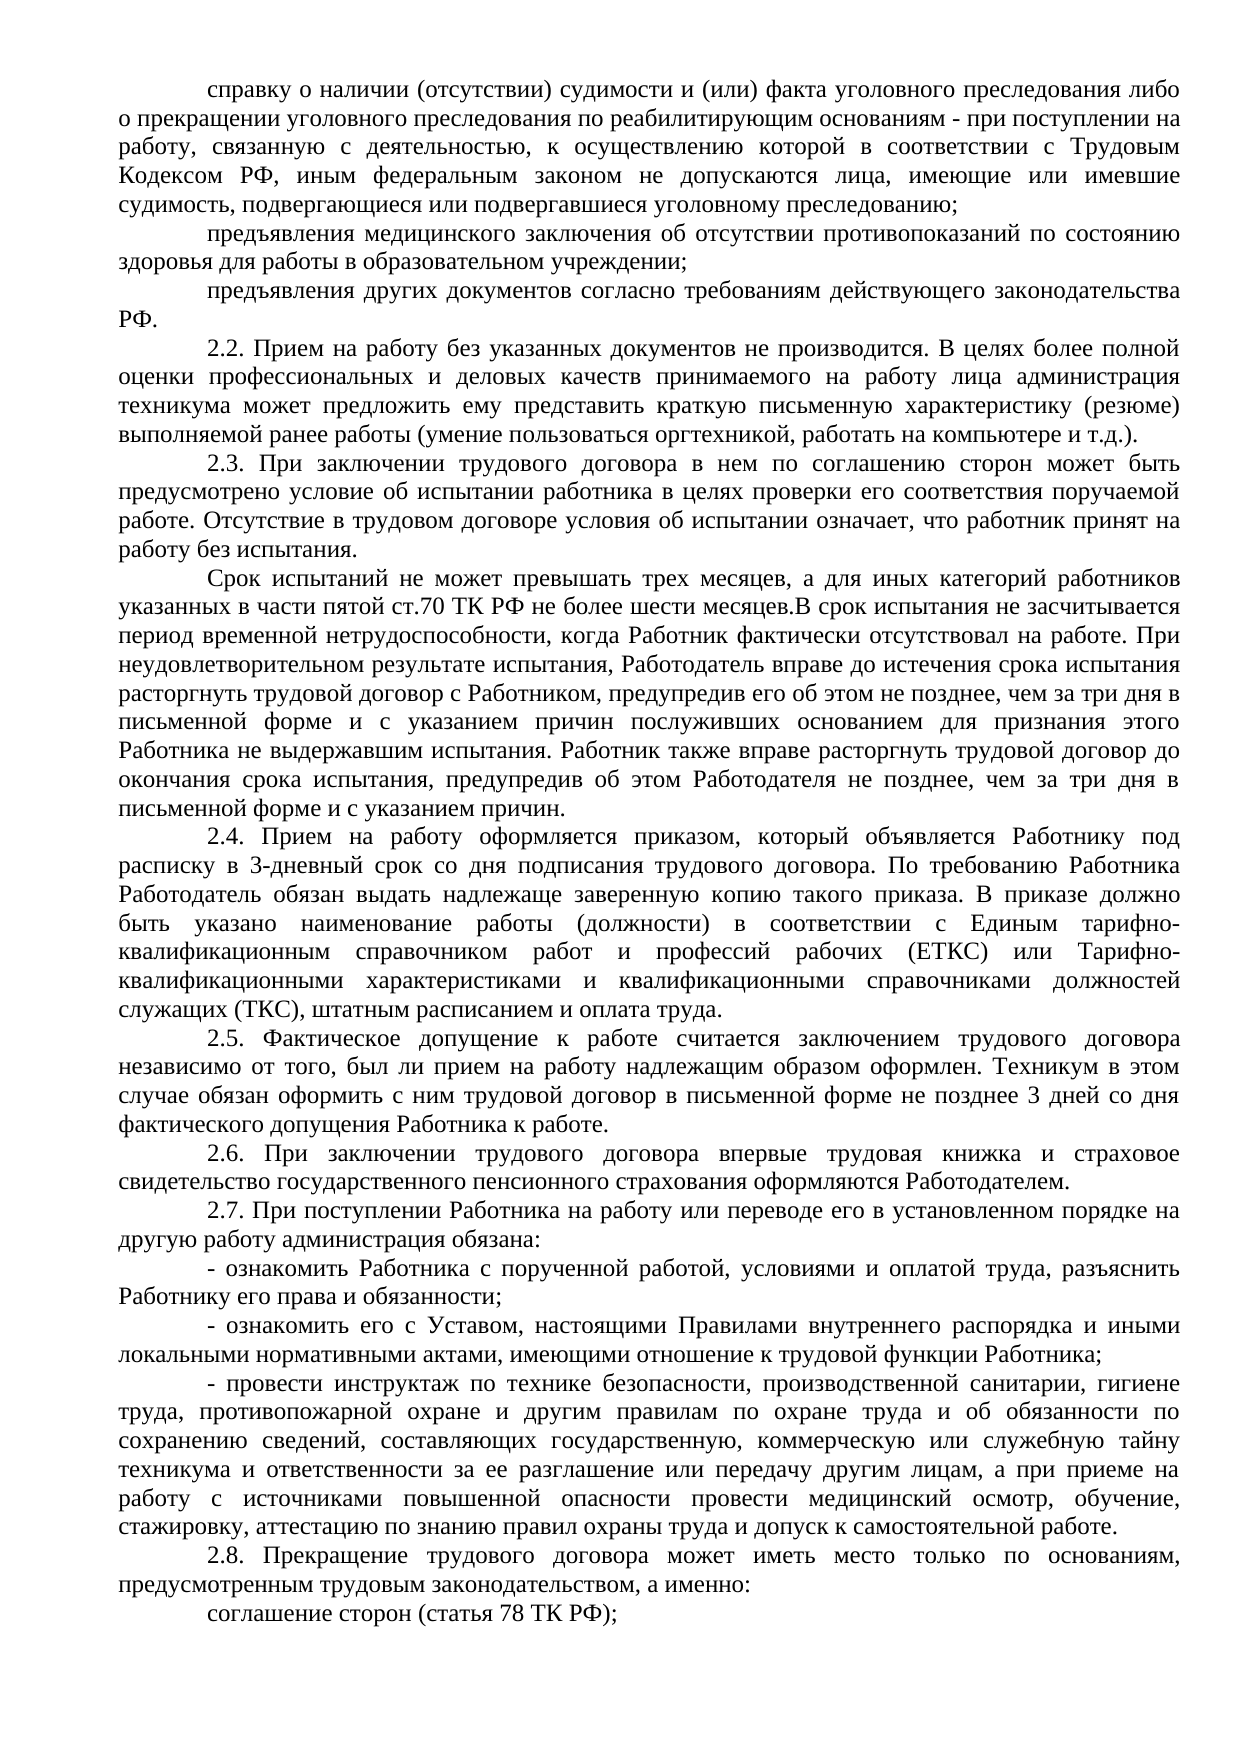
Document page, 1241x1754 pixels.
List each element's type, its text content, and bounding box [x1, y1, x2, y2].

text 2.2. Прием на работу без указанных документов не производится. В целях более полной оценки профессиональных и деловых качеств принимаемого на работу лица администрация техникума может предложить ему представить краткую письменную характеристику (резюме) выполняемой ранее работы (умение пользоваться оргтехникой, работать на компьютере и т.д.). [118, 333, 1181, 448]
text предъявления медицинского заключения об отсутствии противопоказаний по состоянию здоровья для работы в образовательном учреждении; [118, 218, 1181, 275]
text справку о наличии (отсутствии) судимости и (или) факта уголовного преследования либо о прекращении уголовного преследования по реабилитирующим основаниям - при поступлении на работу, связанную с деятельностью, к осуществлению которой в соответствии с Трудовым Кодексом РФ, иным федеральным законом не допускаются лица, имеющие или имевшие судимость, подвергающиеся или подвергавшиеся уголовному преследованию; [118, 74, 1181, 218]
text 2.6. При заключении трудового договора впервые трудовая книжка и страховое свидетельство государственного пенсионного страхования оформляются Работодателем. [118, 1138, 1181, 1195]
text - ознакомить Работника с порученной работой, условиями и оплатой труда, разъяснить Работнику его права и обязанности; [118, 1253, 1181, 1310]
text 2.7. При поступлении Работника на работу или переводе его в установленном порядке на другую работу администрация обязана: [118, 1195, 1181, 1253]
text - провести инструктаж по технике безопасности, производственной санитарии, гигиене труда, противопожарной охране и другим правилам по охране труда и об обязанности по сохранению сведений, составляющих государственную, коммерческую или служебную тайну техникума и ответственности за ее разглашение или передачу другим лицам, а при приеме на работу с источниками повышенной опасности провести медицинский осмотр, обучение, стажировку, аттестацию по знанию правил охраны труда и допуск к самостоятельной работе. [118, 1368, 1181, 1540]
text Срок испытаний не может превышать трех месяцев, а для иных категорий работников указанных в части пятой ст.70 ТК РФ не более шести месяцев.В срок испытания не засчитывается период временной нетрудоспособности, когда Работник фактически отсутствовал на работе. При неудовлетворительном результате испытания, Работодатель вправе до истечения срока испытания расторгнуть трудовой договор с Работником, предупредив его об этом не позднее, чем за три дня в письменной форме и с указанием причин послуживших основанием для признания этого Работника не выдержавшим испытания. Работник также вправе расторгнуть трудовой договор до окончания срока испытания, предупредив об этом Работодателя не позднее, чем за три дня в письменной форме и с указанием причин. [118, 563, 1181, 821]
text 2.4. Прием на работу оформляется приказом, который объявляется Работнику под расписку в 3-дневный срок со дня подписания трудового договора. По требованию Работника Работодатель обязан выдать надлежаще заверенную копию такого приказа. В приказе должно быть указано наименование работы (должности) в соответствии с Единым тарифно-квалификационным справочником работ и профессий рабочих (ЕТКС) или Тарифно-квалификационными характеристиками и квалификационными справочниками должностей служащих (ТКС), штатным расписанием и оплата труда. [118, 821, 1181, 1023]
text 2.5. Фактическое допущение к работе считается заключением трудового договора независимо от того, был ли прием на работу надлежащим образом оформлен. Техникум в этом случае обязан оформить с ним трудовой договор в письменной форме не позднее 3 дней со дня фактического допущения Работника к работе. [118, 1023, 1181, 1138]
text соглашение сторон (статья 78 ТК РФ); [118, 1598, 1181, 1626]
text 2.3. При заключении трудового договора в нем по соглашению сторон может быть предусмотрено условие об испытании работника в целях проверки его соответствия поручаемой работе. Отсутствие в трудовом договоре условия об испытании означает, что работник принят на работу без испытания. [118, 448, 1181, 563]
text - ознакомить его с Уставом, настоящими Правилами внутреннего распорядка и иными локальными нормативными актами, имеющими отношение к трудовой функции Работника; [118, 1310, 1181, 1368]
text предъявления других документов согласно требованиям действующего законодательства РФ. [118, 275, 1181, 333]
text 2.8. Прекращение трудового договора может иметь место только по основаниям, предусмотренным трудовым законодательством, а именно: [118, 1540, 1181, 1598]
